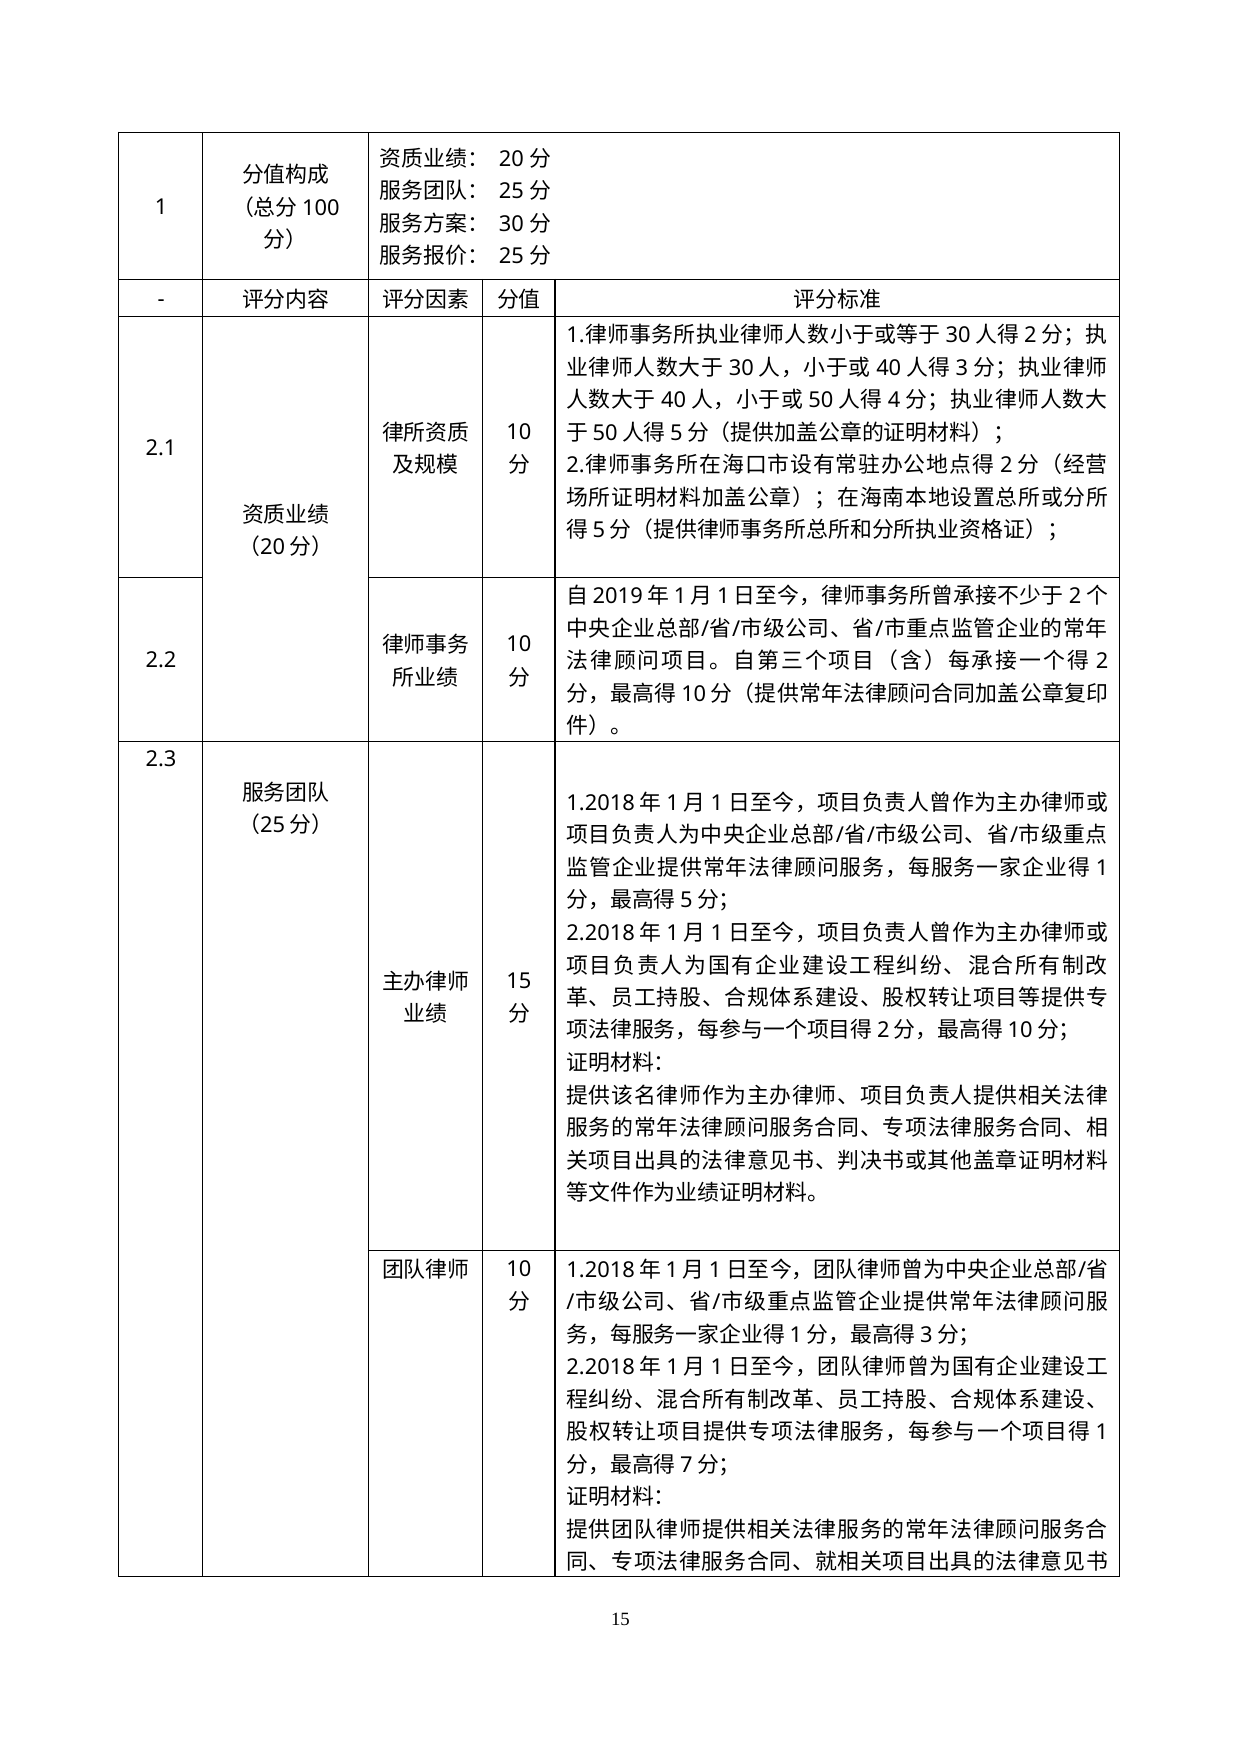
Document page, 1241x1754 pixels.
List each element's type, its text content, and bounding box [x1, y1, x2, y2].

table_cell 10分 [483, 317, 554, 577]
table_cell 10分 [483, 1251, 554, 1576]
table_cell 自2019年1月1日至今，律师事务所曾承接不少于2个中央企业总部/省/市级公司、省/市重点监管企业的常年法律顾问项目。自第三个项目（含）每承接一个得2分，最高得10分（提供常年法律顾问合同加盖公章复印件）。 [556, 578, 1119, 741]
table_cell 分值 [483, 280, 554, 316]
table_cell 团队律师 [369, 1251, 482, 1576]
table_cell 律所资质及规模 [369, 317, 482, 577]
table_cell 1.2018年1月1日至今，项目负责人曾作为主办律师或项目负责人为中央企业总部/省/市级公司、省/市级重点监管企业提供常年法律顾问服务，每服务一家企业得1分，最高得5分； 2.2018年1月1日至今，项目负责人曾作为主办律师或项目负责人为国有企业建设工程纠纷、混合所有制改革、员工持股、合规体系建设、股权转让项目等提供专项法律服务，每参与一个项目得2分，最高得10分； 证明材料： 提供该名律师作为主办律师、项目负责人提供相关法律服务的常年法律顾问服务合同、专项法律服务合同、相关项目出具的法律意见书、判决书或其他盖章证明材料等文件作为业绩证明材料。 [556, 742, 1119, 1250]
table_cell 2.2 [119, 578, 202, 741]
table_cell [556, 1251, 1119, 1576]
table_cell 分值构成 （总分100分） [203, 133, 368, 279]
table_cell 2.1 [119, 317, 202, 577]
table_cell 评分内容 [203, 280, 368, 316]
table_cell 资质业绩 （20分） [203, 317, 368, 741]
table_cell 1.律师事务所执业律师人数小于或等于30人得2分；执业律师人数大于30人，小于或40人得3分；执业律师人数大于40人，小于或50人得4分；执业律师人数大于50人得5分（提供加盖公章的证明材料）； 2.律师事务所在海口市设有常驻办公地点得2分（经营场所证明材料加盖公章）；在海南本地设置总所或分所得5分（提供律师事务所总所和分所执业资格证）； [556, 317, 1119, 577]
table_cell 评分标准 [556, 280, 1119, 316]
table_cell 资质业绩： 20 分 服务团队： 25 分 服务方案： 30 分 服务报价： 25 分 [369, 133, 1119, 279]
table_cell 1 [119, 133, 202, 279]
table_cell - [119, 280, 202, 316]
table_cell 评分因素 [369, 280, 482, 316]
table_cell 主办律师业绩 [369, 742, 482, 1250]
table_cell 2.3 [119, 742, 202, 1576]
table_cell 服务团队 （25分） [203, 742, 368, 1576]
table_cell 律师事务所业绩 [369, 578, 482, 741]
table_cell 15分 [483, 742, 554, 1250]
table_cell 10分 [483, 578, 554, 741]
